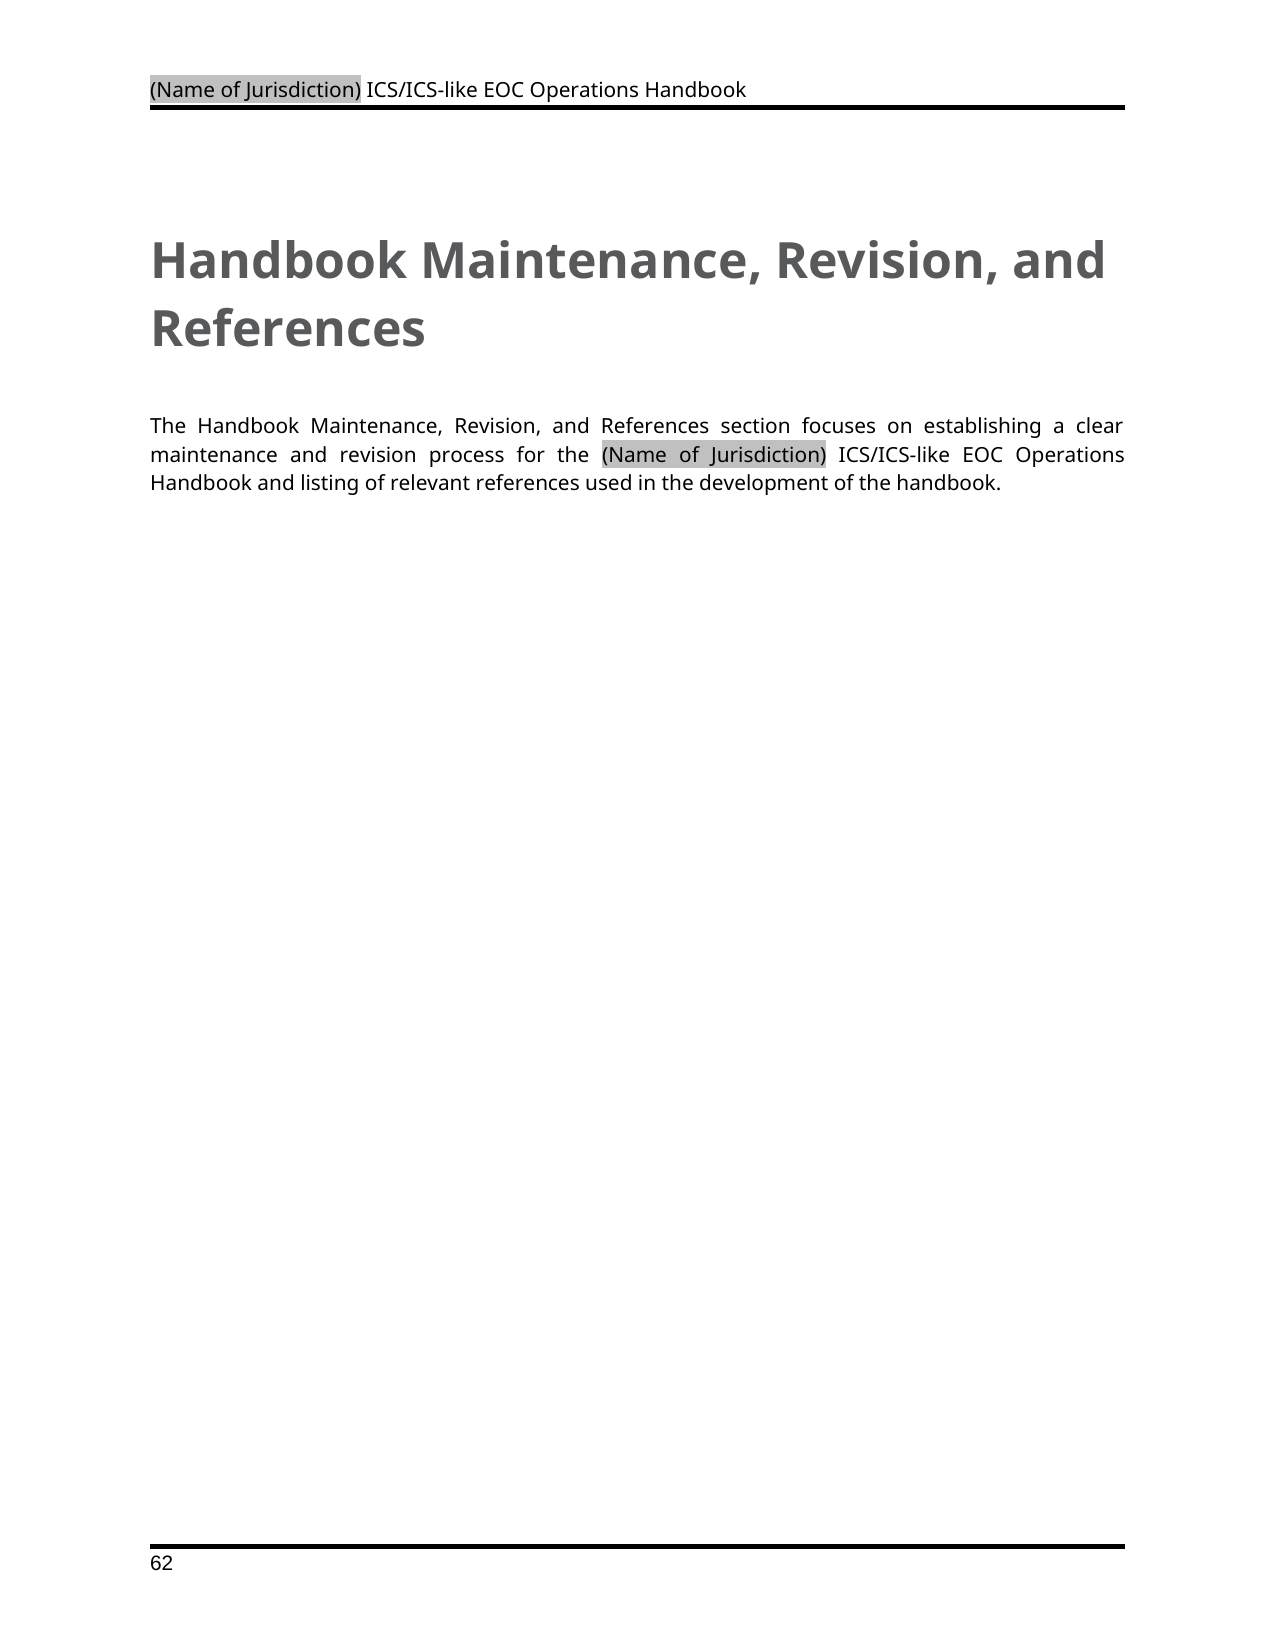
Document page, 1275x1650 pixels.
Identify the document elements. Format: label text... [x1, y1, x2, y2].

text The Handbook Maintenance, Revision, and References section focuses on establishing a clear maintenance and revision process for the (Name of Jurisdiction) ICS/ICS-like EOC Operations Handbook and listing of relevant references used in the development of the handbook. [150, 411, 1125, 497]
subtitle Handbook Maintenance, Revision, and References [150, 225, 1125, 361]
